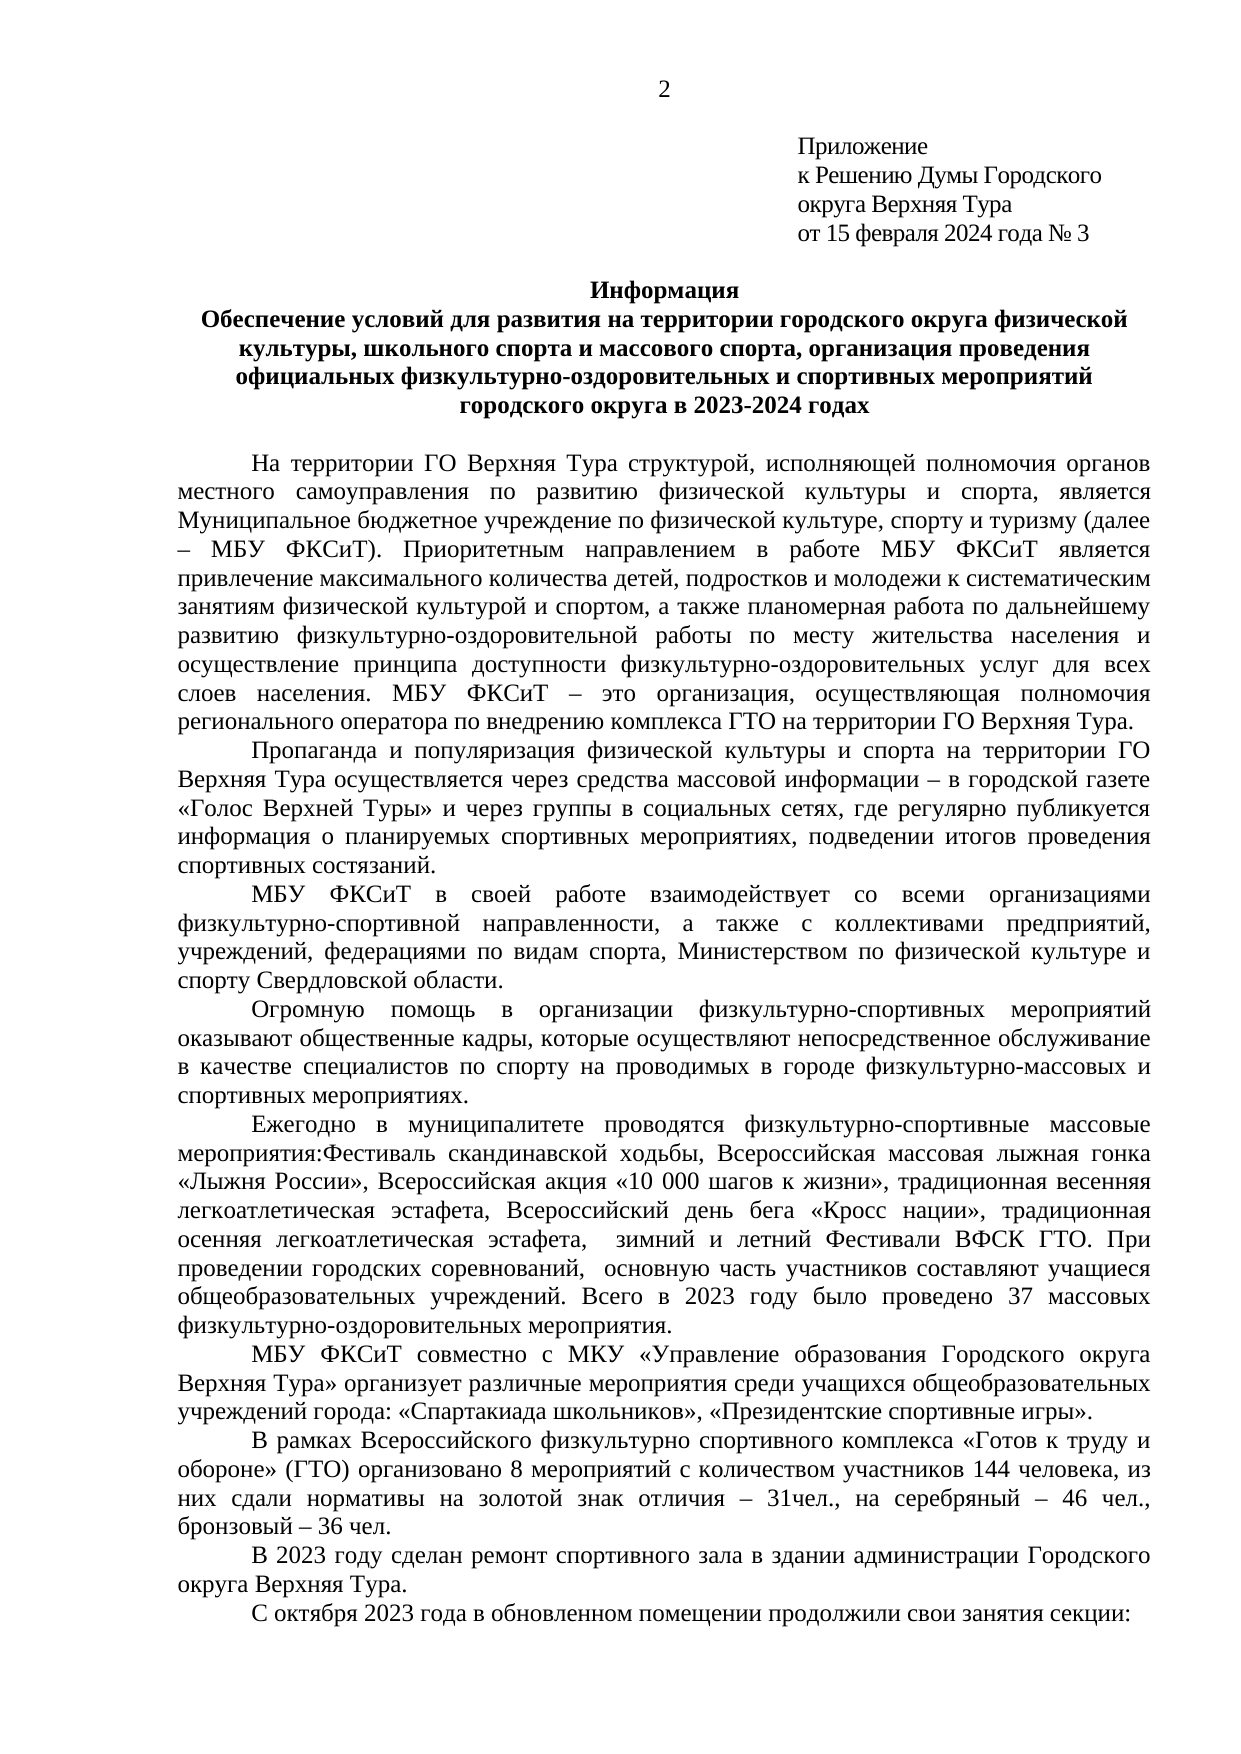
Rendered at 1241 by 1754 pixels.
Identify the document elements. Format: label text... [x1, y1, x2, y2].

text В 2023 году сделан ремонт спортивного зала в здании администрации Городского округа Верхняя Тура. [177, 1540, 1152, 1598]
text С октября 2023 года в обновленном помещении продолжили свои занятия секции: [177, 1598, 1152, 1626]
text На территории ГО Верхняя Тура структурой, исполняющей полномочия органов местного самоуправления по развитию физической культуры и спорта, является Муниципальное бюджетное учреждение по физической культуре, спорту и туризму (далее – МБУ ФКСиТ). Приоритетным направлением в работе МБУ ФКСиТ является привлечение максимального количества детей, подростков и молодежи к систематическим занятиям физической культурой и спортом, а также планомерная работа по дальнейшему развитию физкультурно-оздоровительной работы по месту жительства населения и осуществление принципа доступности физкультурно-оздоровительных услуг для всех слоев населения. МБУ ФКСиТ – это организация, осуществляющая полномочия регионального оператора по внедрению комплекса ГТО на территории ГО Верхняя Тура. [177, 448, 1152, 735]
text В рамках Всероссийского физкультурно спортивного комплекса «Готов к труду и обороне» (ГТО) организовано 8 мероприятий с количеством участников 144 человека, из них сдали нормативы на золотой знак отличия – 31чел., на серебряный – 46 чел., бронзовый – 36 чел. [177, 1425, 1152, 1540]
text Информация [177, 275, 1152, 304]
text Ежегодно в муниципалитете проводятся физкультурно-спортивные массовые мероприятия:Фестиваль скандинавской ходьбы, Всероссийская массовая лыжная гонка «Лыжня России», Всероссийская акция «10 000 шагов к жизни», традиционная весенняя легкоатлетическая эстафета, Всероссийский день бега «Кросс нации», традиционная осенняя легкоатлетическая эстафета, зимний и летний Фестивали ВФСК ГТО. При проведении городских соревнований, основную часть участников составляют учащиеся общеобразовательных учреждений. Всего в 2023 году было проведено 37 массовых физкультурно-оздоровительных мероприятия. [177, 1109, 1152, 1339]
text Обеспечение условий для развития на территории городского округа физической культуры, школьного спорта и массового спорта, организация проведения официальных физкультурно-оздоровительных и спортивных мероприятий городского округа в 2023-2024 годах [177, 304, 1152, 419]
text МБУ ФКСиТ совместно с МКУ «Управление образования Городского округа Верхняя Тура» организует различные мероприятия среди учащихся общеобразовательных учреждений города: «Спартакиада школьников», «Президентские спортивные игры». [177, 1339, 1152, 1425]
text от 15 февраля 2024 года № 3 [797, 218, 1152, 246]
text Огромную помощь в организации физкультурно-спортивных мероприятий оказывают общественные кадры, которые осуществляют непосредственное обслуживание в качестве специалистов по спорту на проводимых в городе физкультурно-массовых и спортивных мероприятиях. [177, 994, 1152, 1109]
text Пропаганда и популяризация физической культуры и спорта на территории ГО Верхняя Тура осуществляется через средства массовой информации – в городской газете «Голос Верхней Туры» и через группы в социальных сетях, где регулярно публикуется информация о планируемых спортивных мероприятиях, подведении итогов проведения спортивных состязаний. [177, 735, 1152, 879]
text Приложение [797, 131, 1152, 160]
text к Решению Думы Городского округа Верхняя Тура [797, 160, 1152, 218]
text МБУ ФКСиТ в своей работе взаимодействует со всеми организациями физкультурно-спортивной направленности, а также с коллективами предприятий, учреждений, федерациями по видам спорта, Министерством по физической культуре и спорту Свердловской области. [177, 879, 1152, 994]
